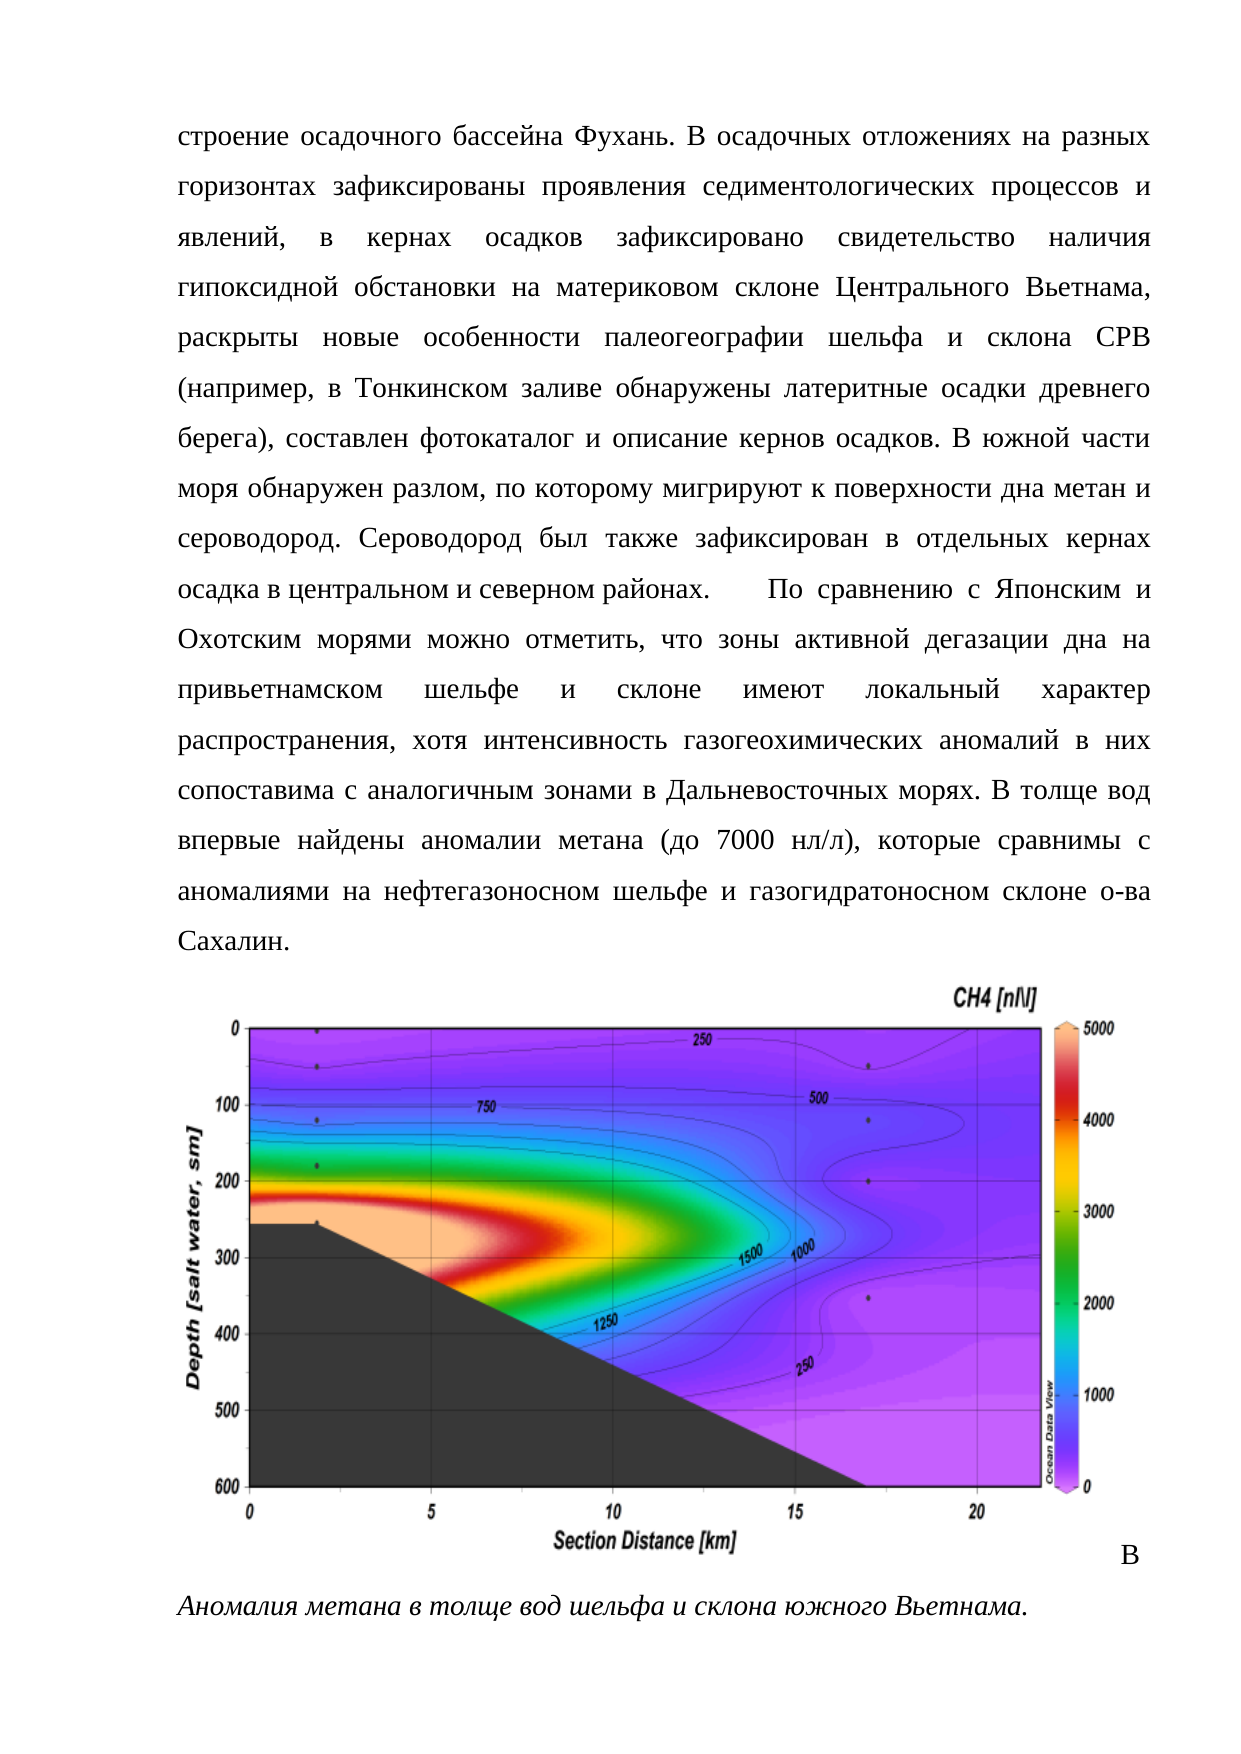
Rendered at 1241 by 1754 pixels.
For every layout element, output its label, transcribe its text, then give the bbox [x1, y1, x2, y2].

text Аномалия метана в толще вод шельфа и склона южного Вьетнама. [177, 1588, 1152, 1621]
picture [177, 973, 1121, 1565]
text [177, 118, 1152, 957]
